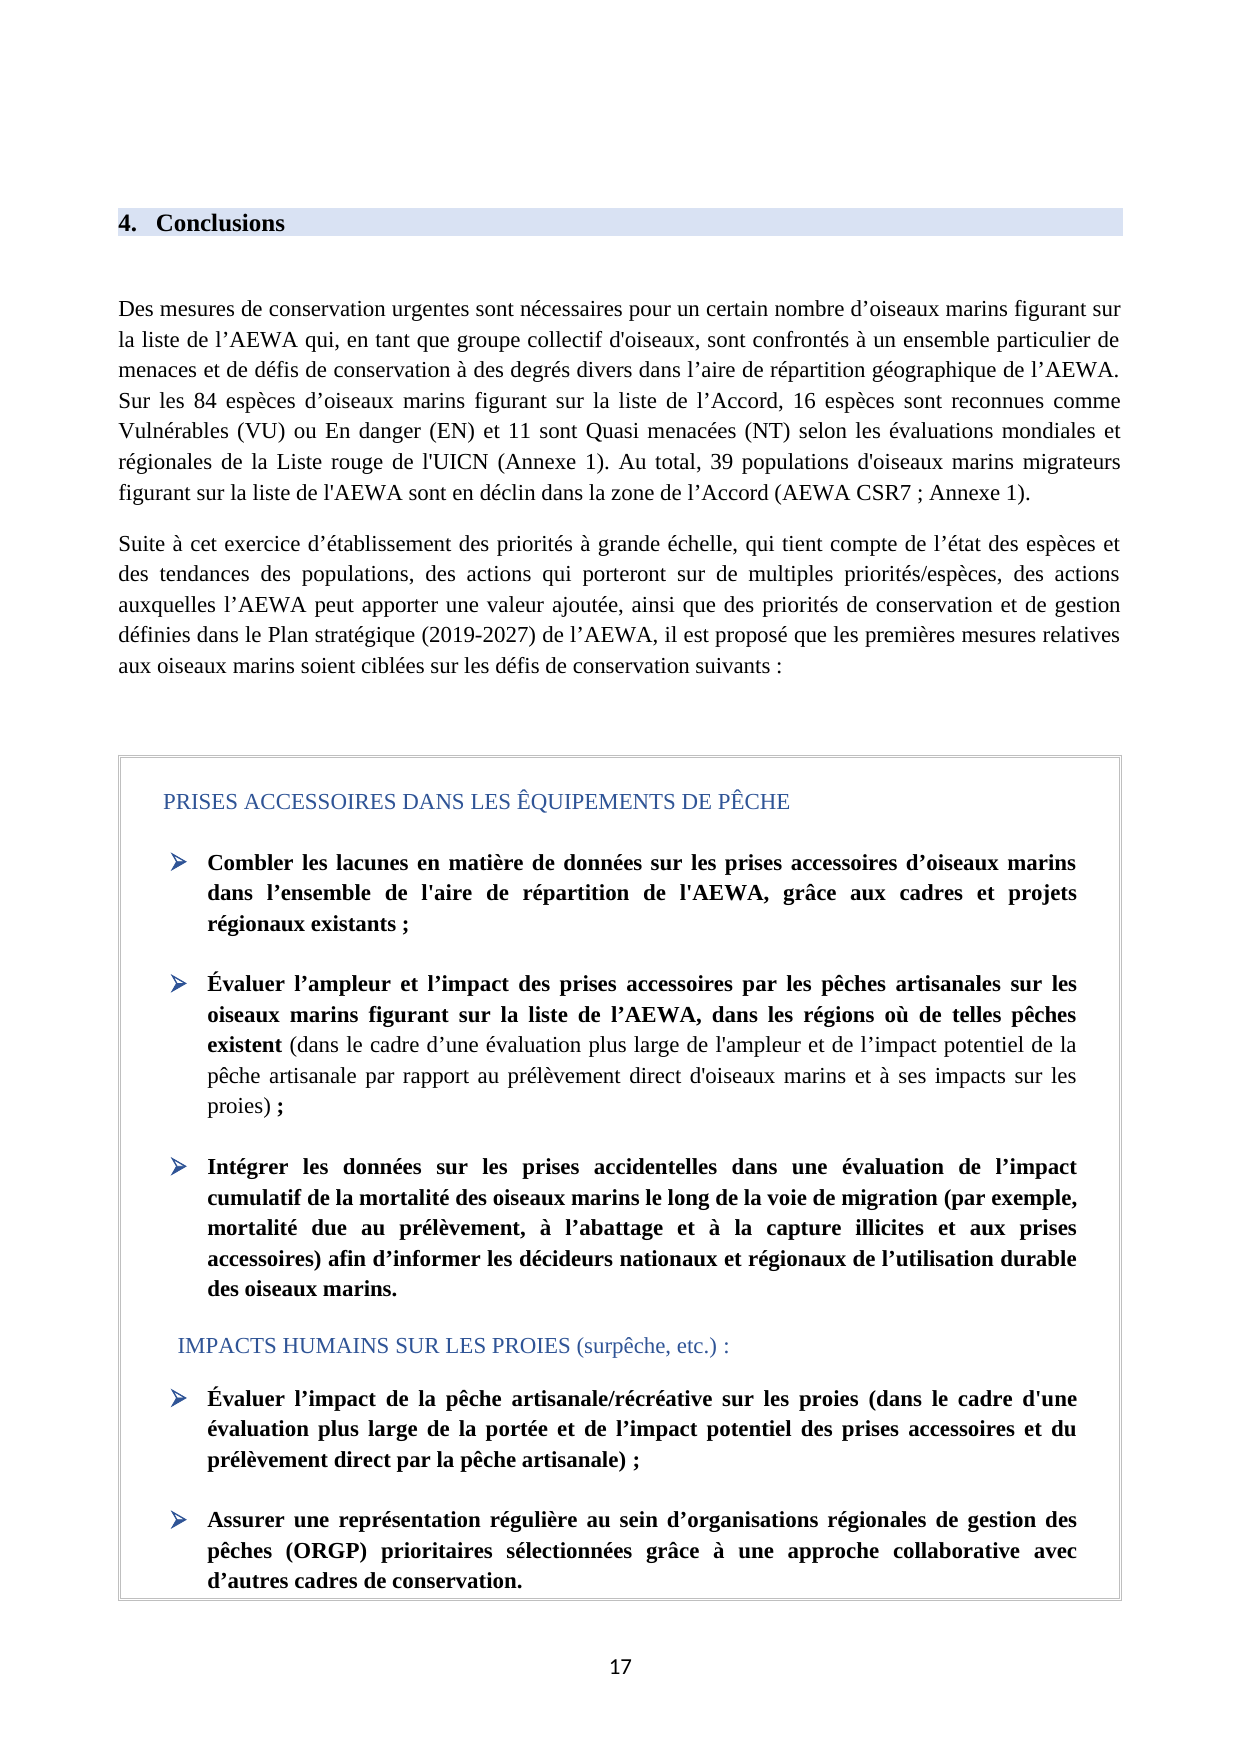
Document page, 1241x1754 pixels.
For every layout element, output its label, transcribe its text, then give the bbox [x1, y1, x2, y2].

subtitle Conclusions [118, 208, 1123, 236]
text Des mesures de conservation urgentes sont nécessaires pour un certain nombre d’oiseaux marins figurant sur la liste de l’AEWA qui, en tant que groupe collectif d'oiseaux, sont confrontés à un ensemble particulier de menaces et de défis de conservation à des degrés divers dans l’aire de répartition géographique de l’AEWA. Sur les 84 espèces d’oiseaux marins figurant sur la liste de l’Accord, 16 espèces sont reconnues comme Vulnérables (VU) ou En danger (EN) et 11 sont Quasi menacées (NT) selon les évaluations mondiales et régionales de la Liste rouge de l'UICN (Annexe 1). Au total, 39 populations d'oiseaux marins migrateurs figurant sur la liste de l'AEWA sont en déclin dans la zone de l’Accord (AEWA CSR7 ; Annexe 1). [118, 296, 1122, 505]
text Suite à cet exercice d’établissement des priorités à grande échelle, qui tient compte de l’état des espèces et des tendances des populations, des actions qui porteront sur de multiples priorités/espèces, des actions auxquelles l’AEWA peut apporter une valeur ajoutée, ainsi que des priorités de conservation et de gestion définies dans le Plan stratégique (2019-2027) de l’AEWA, il est proposé que les premières mesures relatives aux oiseaux marins soient ciblées sur les défis de conservation suivants : [118, 530, 1122, 678]
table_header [121, 758, 1119, 1598]
